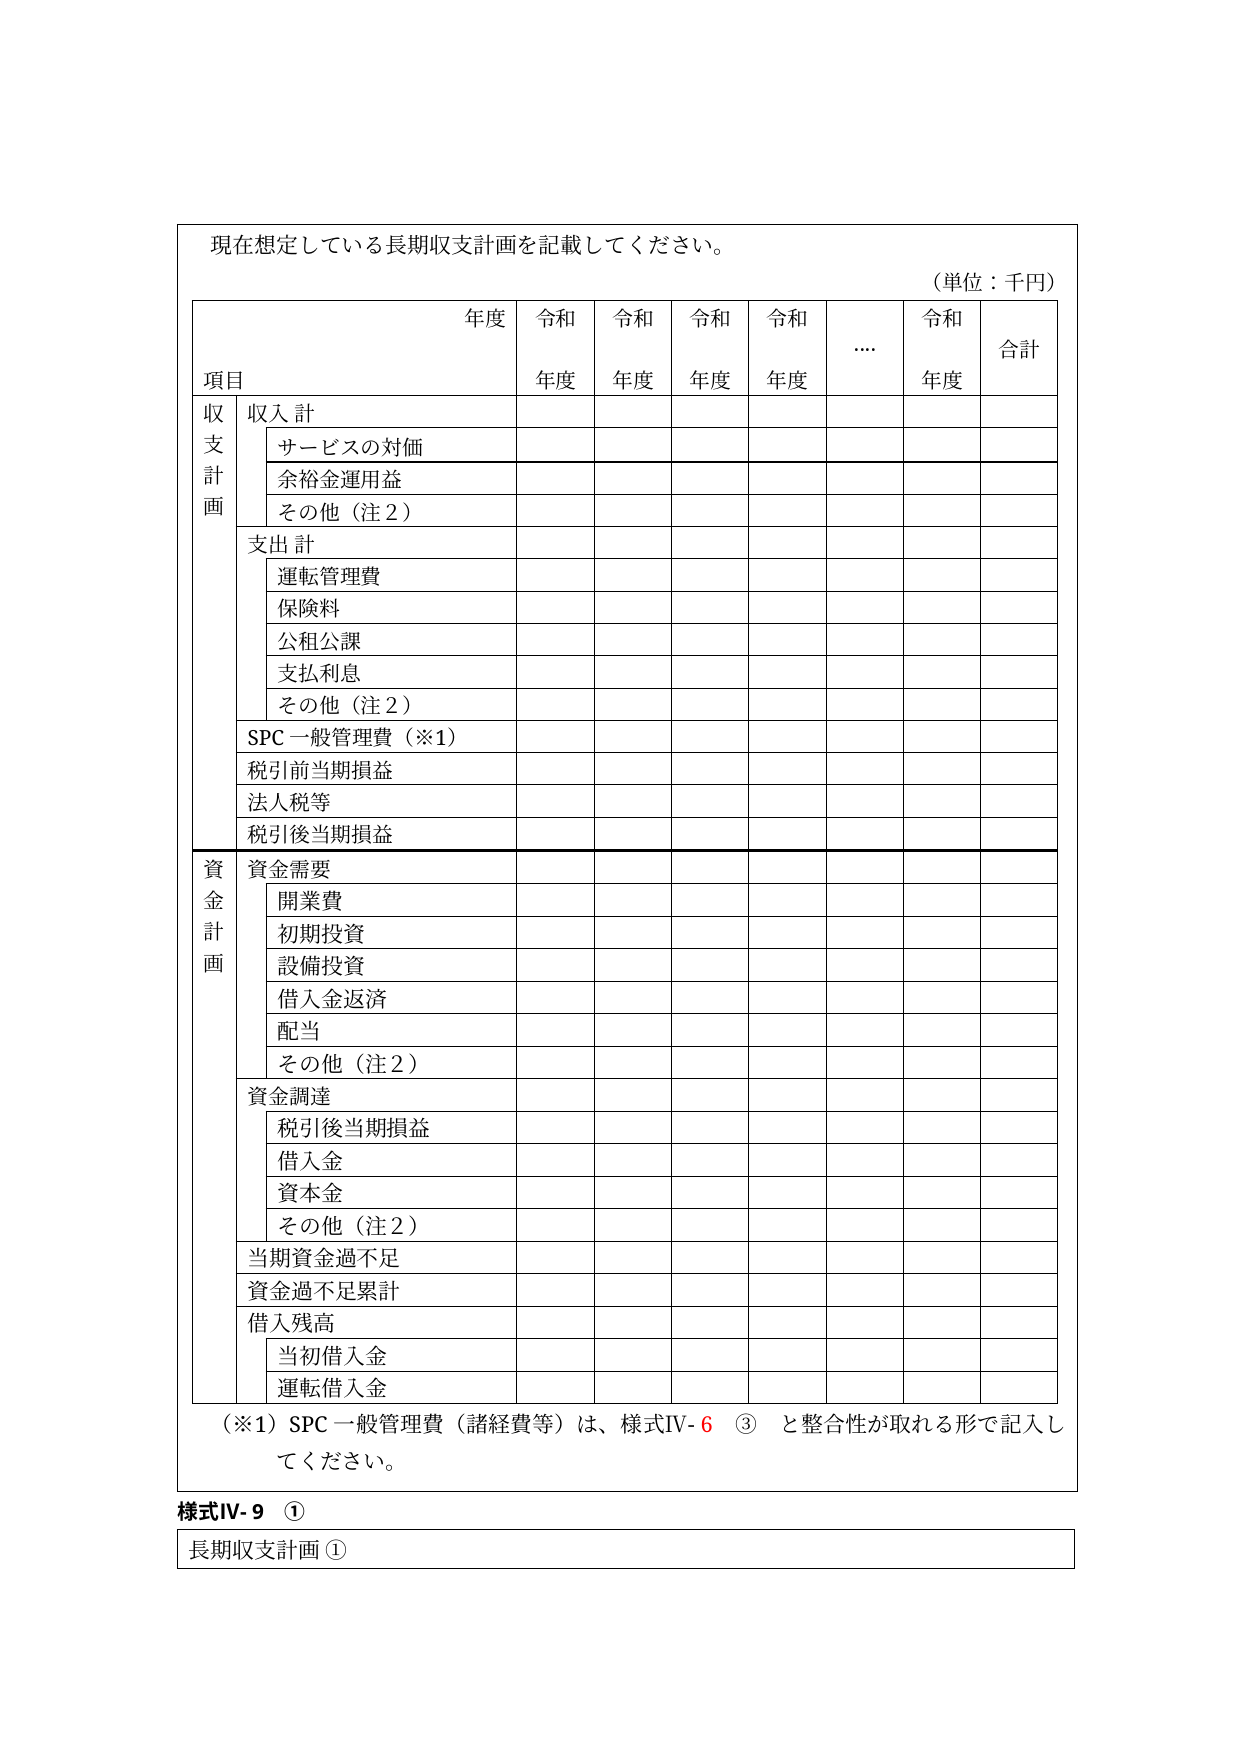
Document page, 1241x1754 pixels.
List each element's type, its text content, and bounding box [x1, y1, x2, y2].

text 様式Ⅳ- 9 ① [177, 1492, 1059, 1529]
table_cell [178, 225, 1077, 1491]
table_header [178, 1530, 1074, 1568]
